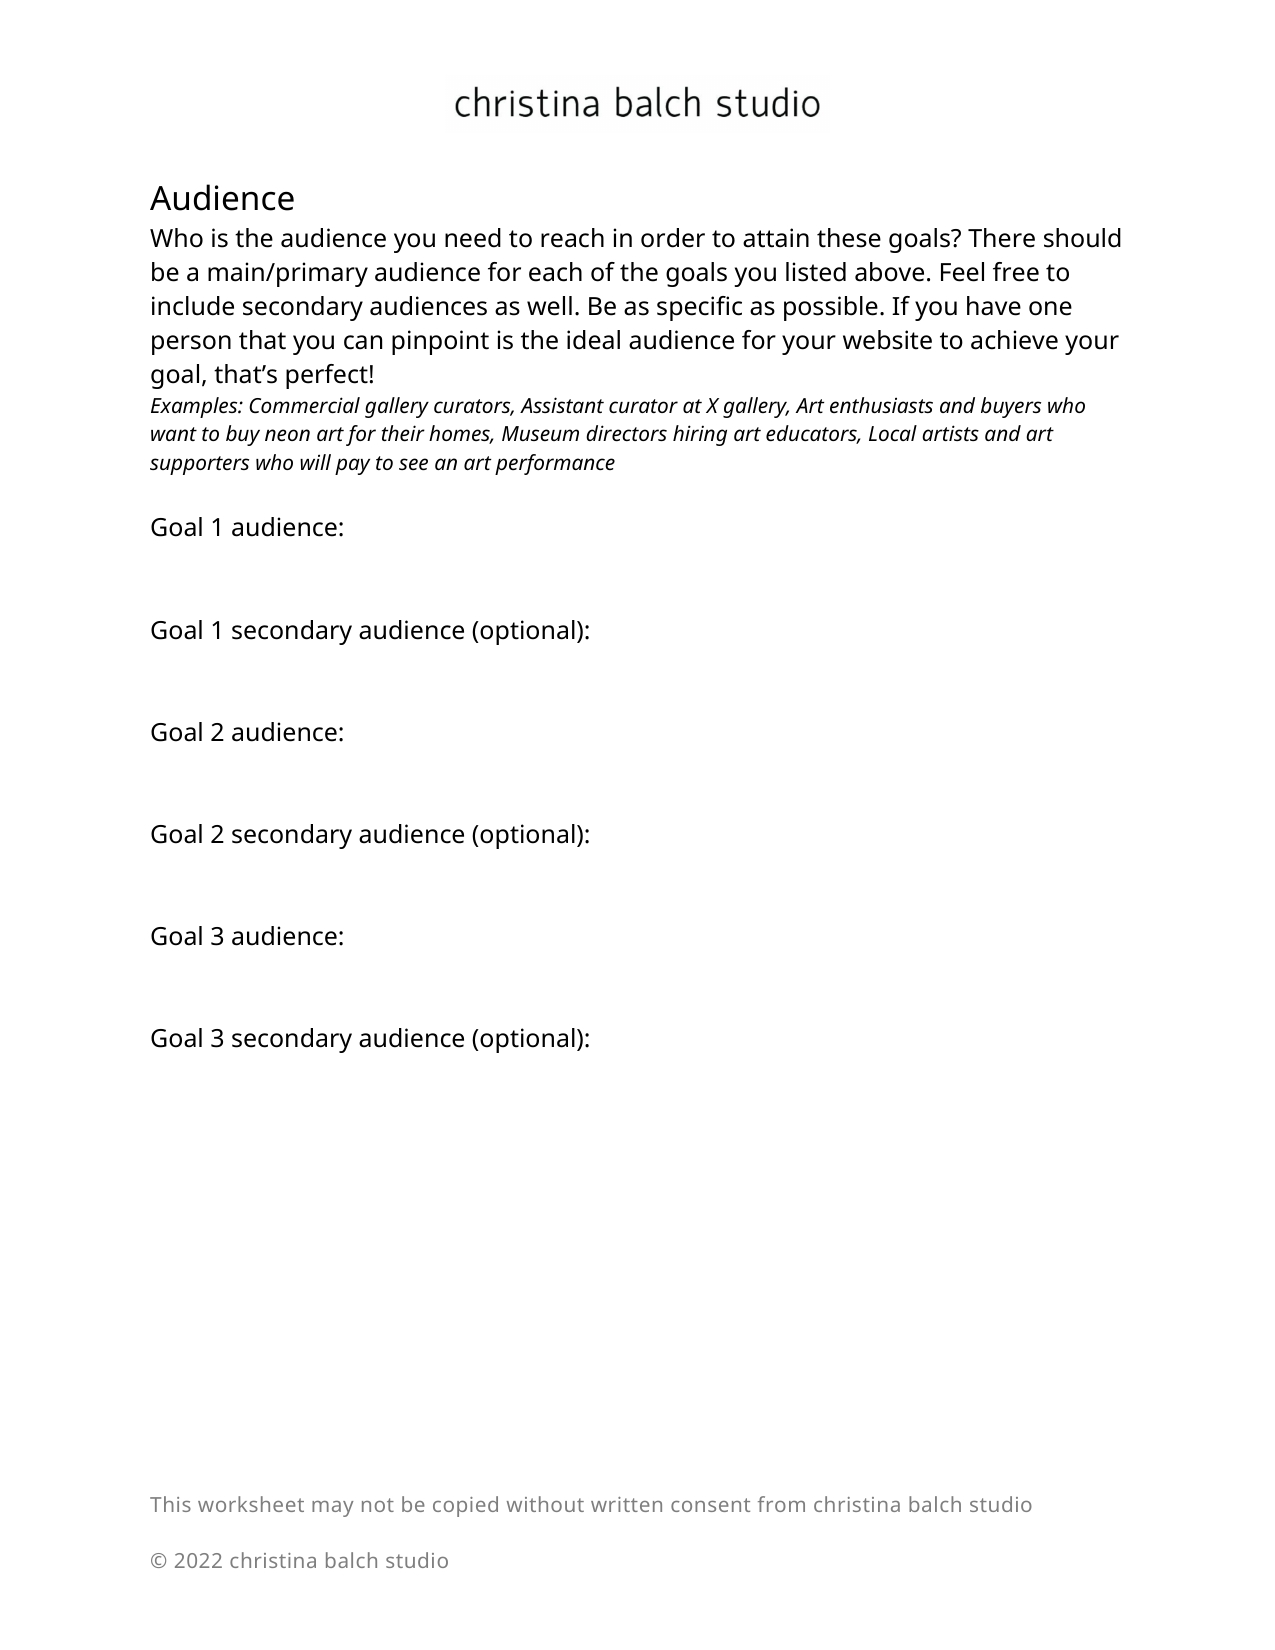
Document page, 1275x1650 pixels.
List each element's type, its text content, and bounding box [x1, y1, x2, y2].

text Goal 2 secondary audience (optional): [150, 817, 1125, 851]
text Who is the audience you need to reach in order to attain these goals? There should be a main/primary audience for each of the goals you listed above. Feel free to include secondary audiences as well. Be as specific as possible. If you have one person that you can pinpoint is the ideal audience for your website to achieve your goal, that’s perfect! [150, 220, 1125, 391]
text Goal 3 audience: [150, 919, 1125, 953]
subtitle Audience [150, 175, 1125, 220]
text Goal 2 audience: [150, 714, 1125, 748]
text Goal 3 secondary audience (optional): [150, 1021, 1125, 1055]
text Examples: Commercial gallery curators, Assistant curator at X gallery, Art enthusiasts and buyers who want to buy neon art for their homes, Museum directors hiring art educators, Local artists and art supporters who will pay to see an art performance [150, 391, 1125, 476]
text Goal 1 audience: [150, 510, 1125, 544]
picture [445, 75, 830, 133]
text Goal 1 secondary audience (optional): [150, 612, 1125, 646]
